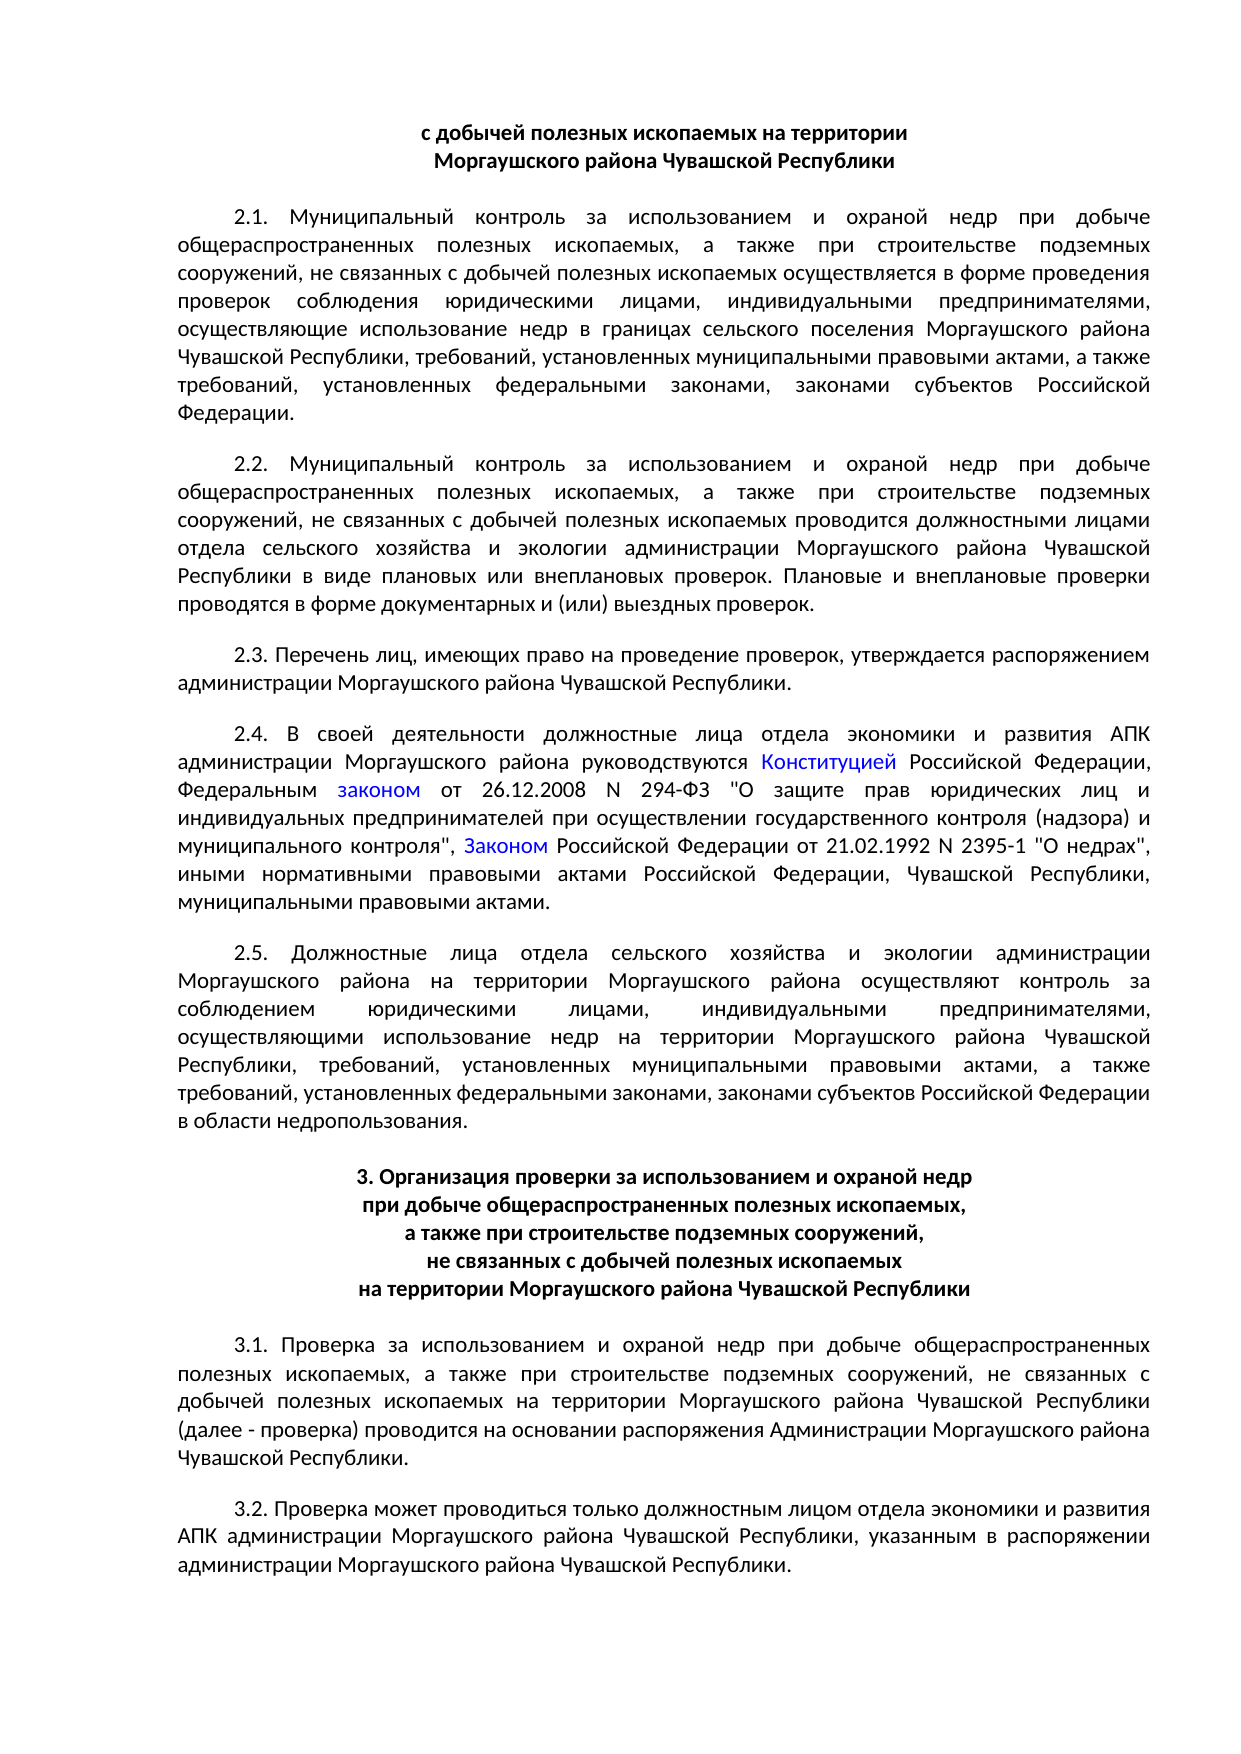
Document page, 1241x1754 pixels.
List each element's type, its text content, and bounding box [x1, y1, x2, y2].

title не связанных с добычей полезных ископаемых [177, 1247, 1152, 1274]
text 3.1. Проверка за использованием и охраной недр при добыче общераспространенных полезных ископаемых, а также при строительстве подземных сооружений, не связанных с добычей полезных ископаемых на территории Моргаушского района Чувашской Республики (далее - проверка) проводится на основании распоряжения Администрации Моргаушского района Чувашской Республики. [177, 1331, 1152, 1471]
title с добычей полезных ископаемых на территории [177, 118, 1152, 146]
text 2.1. Муниципальный контроль за использованием и охраной недр при добыче общераспространенных полезных ископаемых, а также при строительстве подземных сооружений, не связанных с добычей полезных ископаемых осуществляется в форме проведения проверок соблюдения юридическими лицами, индивидуальными предпринимателями, осуществляющие использование недр в границах сельского поселения Моргаушского района Чувашской Республики, требований, установленных муниципальными правовыми актами, а также требований, установленных федеральными законами, законами субъектов Российской Федерации. [177, 202, 1152, 426]
title при добыче общераспространенных полезных ископаемых, [177, 1191, 1152, 1218]
title а также при строительстве подземных сооружений, [177, 1218, 1152, 1247]
title на территории Моргаушского района Чувашской Республики [177, 1274, 1152, 1303]
title 3. Организация проверки за использованием и охраной недр [177, 1162, 1152, 1191]
text 2.4. В своей деятельности должностные лица отдела экономики и развития АПК администрации Моргаушского района руководствуются Конституцией Российской Федерации, Федеральным законом от 26.12.2008 N 294-ФЗ "О защите прав юридических лиц и индивидуальных предпринимателей при осуществлении государственного контроля (надзора) и муниципального контроля", Законом Российской Федерации от 21.02.1992 N 2395-1 "О недрах", иными нормативными правовыми актами Российской Федерации, Чувашской Республики, муниципальными правовыми актами. [177, 719, 1152, 915]
text 2.3. Перечень лиц, имеющих право на проведение проверок, утверждается распоряжением администрации Моргаушского района Чувашской Республики. [177, 640, 1152, 696]
title Моргаушского района Чувашской Республики [177, 146, 1152, 174]
text 3.2. Проверка может проводиться только должностным лицом отдела экономики и развития АПК администрации Моргаушского района Чувашской Республики, указанным в распоряжении администрации Моргаушского района Чувашской Республики. [177, 1494, 1152, 1578]
text 2.5. Должностные лица отдела сельского хозяйства и экологии администрации Моргаушского района на территории Моргаушского района осуществляют контроль за соблюдением юридическими лицами, индивидуальными предпринимателями, осуществляющими использование недр на территории Моргаушского района Чувашской Республики, требований, установленных муниципальными правовыми актами, а также требований, установленных федеральными законами, законами субъектов Российской Федерации в области недропользования. [177, 938, 1152, 1134]
text 2.2. Муниципальный контроль за использованием и охраной недр при добыче общераспространенных полезных ископаемых, а также при строительстве подземных сооружений, не связанных с добычей полезных ископаемых проводится должностными лицами отдела сельского хозяйства и экологии администрации Моргаушского района Чувашской Республики в виде плановых или внеплановых проверок. Плановые и внеплановые проверки проводятся в форме документарных и (или) выездных проверок. [177, 449, 1152, 617]
